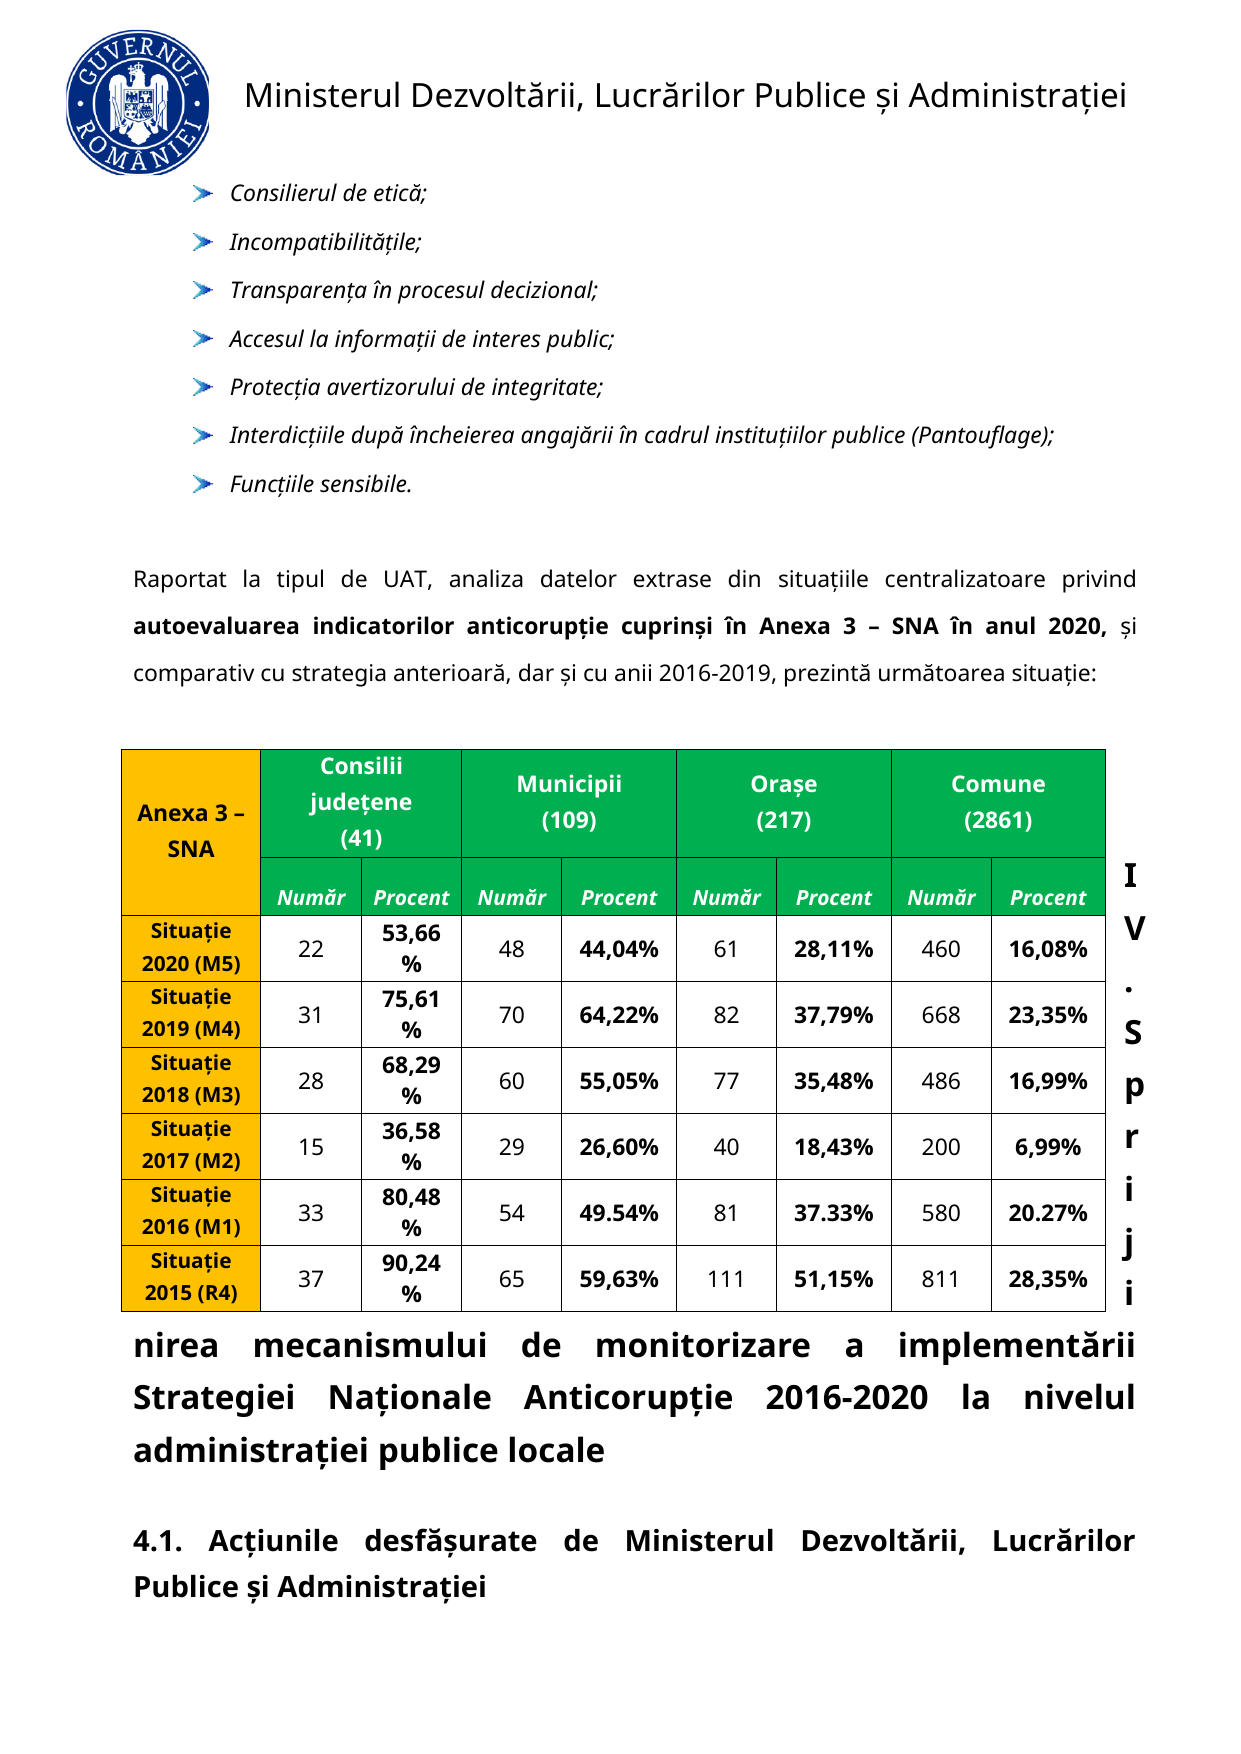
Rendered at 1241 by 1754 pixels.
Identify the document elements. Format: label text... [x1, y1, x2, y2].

table_cell 28 [261, 1048, 361, 1113]
table_cell Număr [261, 858, 361, 915]
table_cell 6,99% [992, 1114, 1105, 1179]
table_cell 36,58% [362, 1114, 461, 1179]
table_cell 29 [462, 1114, 561, 1179]
table_cell 55,05% [562, 1048, 676, 1113]
table_cell Număr [677, 858, 776, 915]
table_cell 44,04% [562, 916, 676, 981]
table_cell 23,35% [992, 982, 1105, 1047]
table_cell 80,48% [362, 1180, 461, 1245]
text Raportat la tipul de UAT, analiza datelor extrase din situațiile centralizatoare privind autoevaluarea indicatorilor anticorupție cuprinși în Anexa 3 – SNA în anul 2020, și comparativ cu strategia anterioară, dar și cu anii 2016-2019, prezintă următoarea situație: [133, 563, 1137, 688]
table_cell Situație 2017 (M2) [122, 1114, 260, 1179]
list Accesul la informaţii de interes public; [192, 322, 1137, 354]
table_cell 65 [462, 1246, 561, 1311]
table_cell 82 [677, 982, 776, 1047]
table_cell Număr [892, 858, 991, 915]
table_cell Număr [462, 858, 561, 915]
table_cell 37.33% [777, 1180, 891, 1245]
table_cell 53,66% [362, 916, 461, 981]
table_cell 580 [892, 1180, 991, 1245]
table_cell 77 [677, 1048, 776, 1113]
table_cell 811 [892, 1246, 991, 1311]
table_cell 111 [677, 1246, 776, 1311]
table_cell 60 [462, 1048, 561, 1113]
picture [193, 427, 213, 444]
table_cell 668 [892, 982, 991, 1047]
table_cell 18,43% [777, 1114, 891, 1179]
table_cell 33 [261, 1180, 361, 1245]
table_cell 59,63% [562, 1246, 676, 1311]
table_cell 20.27% [992, 1180, 1105, 1245]
table_cell Situație 2019 (M4) [122, 982, 260, 1047]
picture [193, 233, 213, 251]
list Interdicţiile după încheierea angajării în cadrul instituţiilor publice (Pantouflage); [192, 419, 1137, 451]
table_cell 16,08% [992, 916, 1105, 981]
picture [193, 281, 213, 299]
table_header Anexa 3 – SNA [122, 750, 260, 915]
table_cell 54 [462, 1180, 561, 1245]
list Transparenţa în procesul decizional; [192, 274, 1137, 305]
table_cell 49.54% [562, 1180, 676, 1245]
list Consilierul de etică; [192, 177, 1137, 208]
table_cell 68,29% [362, 1048, 461, 1113]
table_cell 37 [261, 1246, 361, 1311]
table_cell 75,61% [362, 982, 461, 1047]
table_cell 460 [892, 916, 991, 981]
table_cell 200 [892, 1114, 991, 1179]
table_cell Situație 2018 (M3) [122, 1048, 260, 1113]
text 4.1. Acțiunile desfășurate de Ministerul Dezvoltării, Lucrărilor Publice și Administrației [133, 1521, 1137, 1606]
table_cell 48 [462, 916, 561, 981]
subtitle IV. Sprijinirea mecanismului de monitorizare a implementării Strategiei Naționale Anticorupție 2016-2020 la nivelul administrației publice locale [133, 852, 1137, 1472]
table_cell 22 [261, 916, 361, 981]
table_cell Situație 2020 (M5) [122, 916, 260, 981]
table_header Consilii județene (41) [261, 750, 461, 857]
list Funcțiile sensibile. [192, 468, 1137, 499]
list Incompatibilităţile; [192, 226, 1137, 257]
table_header Municipii (109) [462, 750, 676, 857]
table_cell 61 [677, 916, 776, 981]
table_cell 35,48% [777, 1048, 891, 1113]
table_cell Situație 2015 (R4) [122, 1246, 260, 1311]
table_cell 81 [677, 1180, 776, 1245]
table_cell 28,11% [777, 916, 891, 981]
table_cell Procent [777, 858, 891, 915]
table_cell 64,22% [562, 982, 676, 1047]
table_cell 16,99% [992, 1048, 1105, 1113]
picture [193, 475, 213, 493]
table_cell Procent [362, 858, 461, 915]
picture [193, 378, 213, 396]
table_cell 486 [892, 1048, 991, 1113]
table_header Comune (2861) [892, 750, 1105, 857]
table_cell Procent [992, 858, 1105, 915]
table_cell 40 [677, 1114, 776, 1179]
table_cell Procent [562, 858, 676, 915]
picture [193, 330, 213, 347]
list Protecţia avertizorului de integritate; [192, 371, 1137, 402]
picture [193, 185, 213, 202]
table_cell 51,15% [777, 1246, 891, 1311]
table_header Orașe (217) [677, 750, 891, 857]
table_cell 70 [462, 982, 561, 1047]
table_cell 31 [261, 982, 361, 1047]
table_cell 28,35% [992, 1246, 1105, 1311]
table_cell 90,24% [362, 1246, 461, 1311]
table_cell 37,79% [777, 982, 891, 1047]
table_cell 26,60% [562, 1114, 676, 1179]
picture [64, 29, 209, 174]
table_cell 15 [261, 1114, 361, 1179]
table_cell Situație 2016 (M1) [122, 1180, 260, 1245]
